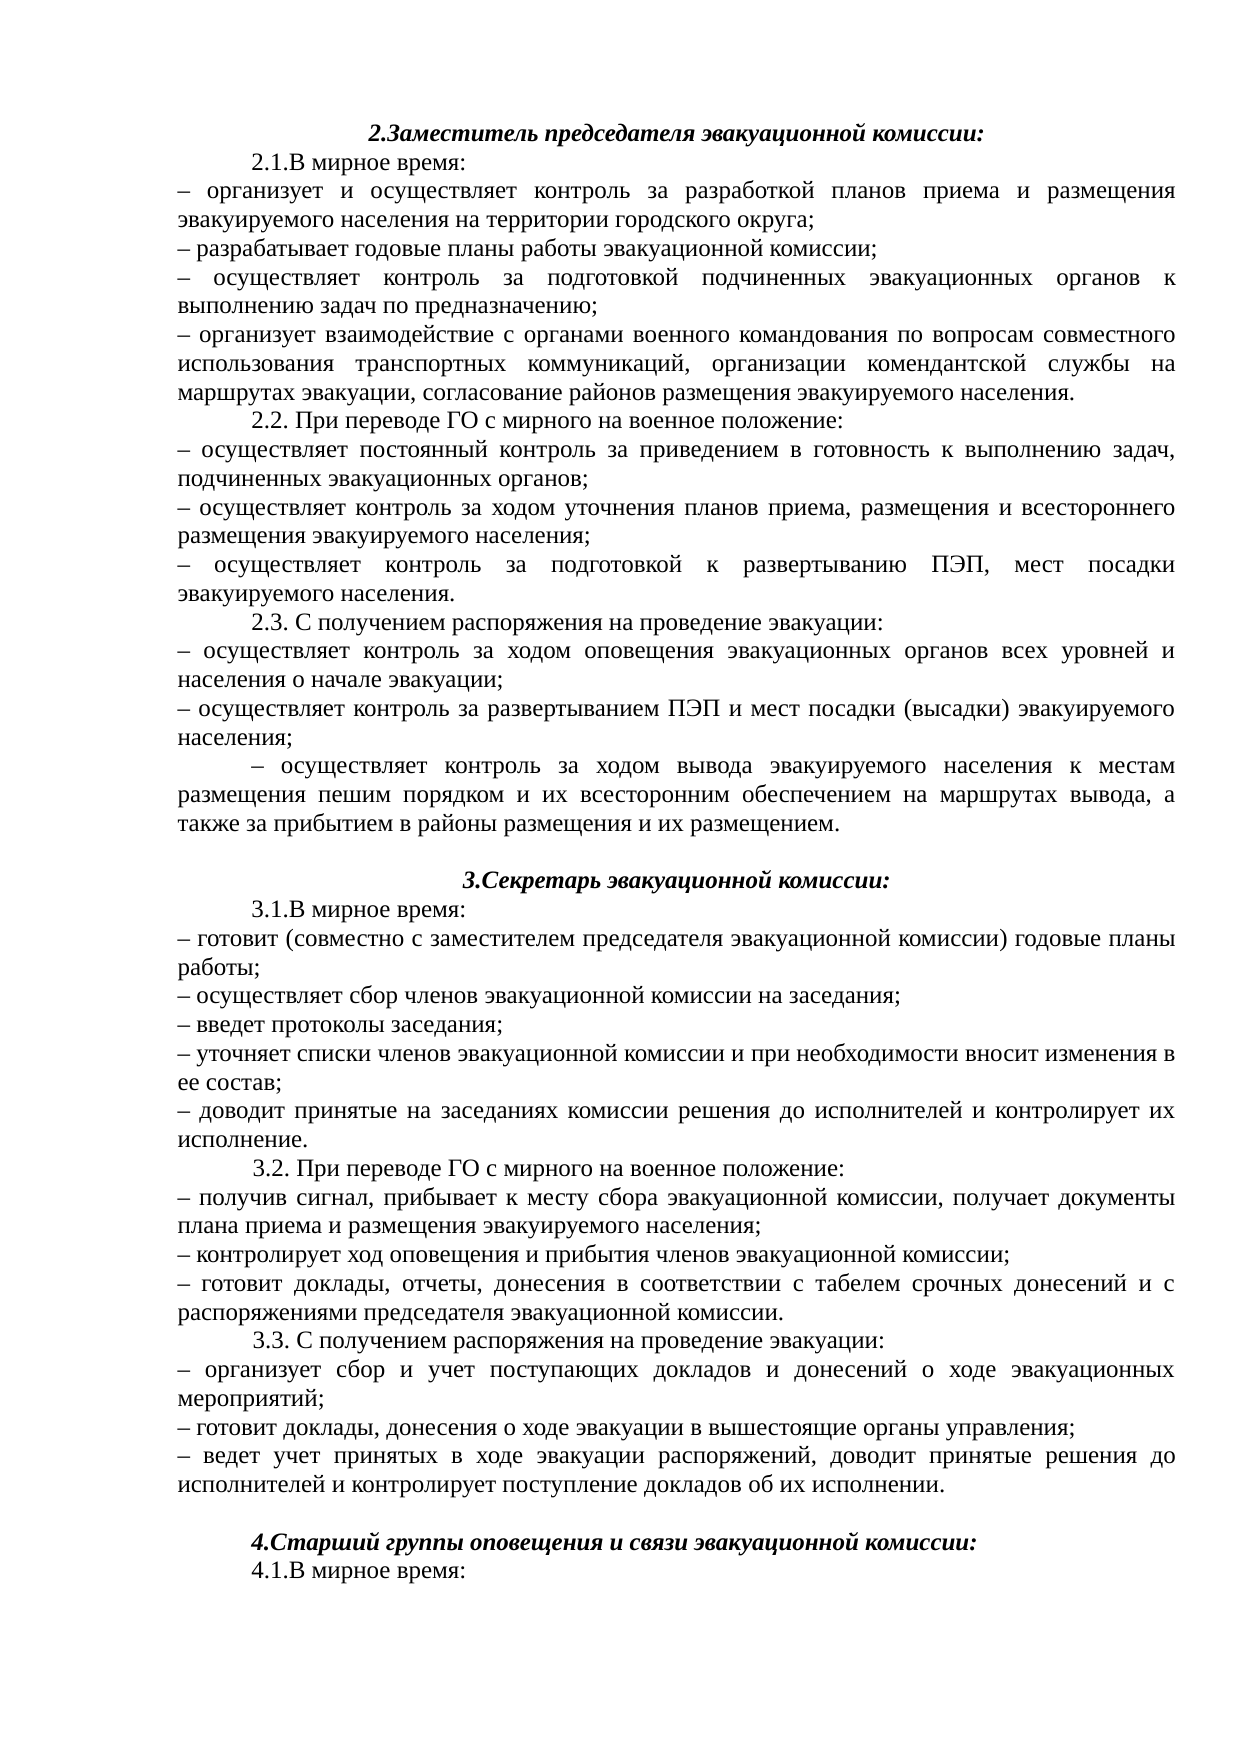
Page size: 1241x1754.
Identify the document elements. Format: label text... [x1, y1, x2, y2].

text 3.1.В мирное время: [177, 894, 1176, 923]
text – осуществляет сбор членов эвакуационной комиссии на заседания; [177, 981, 1176, 1009]
text – осуществляет постоянный контроль за приведением в готовность к выполнению задач, подчиненных эвакуационных органов; [177, 434, 1176, 492]
text – уточняет списки членов эвакуационной комиссии и при необходимости вносит изменения в ее состав; [177, 1038, 1176, 1096]
text 4.1.В мирное время: [177, 1556, 1176, 1584]
text – готовит доклады, отчеты, донесения в соответствии с табелем срочных донесений и с распоряжениями председателя эвакуационной комиссии. [177, 1268, 1176, 1326]
text – осуществляет контроль за подготовкой подчиненных эвакуационных органов к выполнению задач по предназначению; [177, 262, 1176, 319]
text – организует и осуществляет контроль за разработкой планов приема и размещения эвакуируемого населения на территории городского округа; [177, 176, 1176, 233]
text 2.Заместитель председателя эвакуационной комиссии: [177, 118, 1176, 147]
text – организует сбор и учет поступающих докладов и донесений о ходе эвакуационных мероприятий; [177, 1354, 1176, 1412]
text – осуществляет контроль за ходом вывода эвакуируемого населения к местам размещения пешим порядком и их всесторонним обеспечением на маршрутах вывода, а также за прибытием в районы размещения и их размещением. [177, 751, 1176, 837]
text – разрабатывает годовые планы работы эвакуационной комиссии; [177, 233, 1176, 262]
text – введет протоколы заседания; [177, 1009, 1176, 1038]
text 2.1.В мирное время: [177, 147, 1176, 176]
text 3.2. При переводе ГО с мирного на военное положение: [177, 1153, 1176, 1182]
text – получив сигнал, прибывает к месту сбора эвакуационной комиссии, получает документы плана приема и размещения эвакуируемого населения; [177, 1182, 1176, 1239]
text 2.2. При переводе ГО с мирного на военное положение: [177, 406, 1176, 434]
text – доводит принятые на заседаниях комиссии решения до исполнителей и контролирует их исполнение. [177, 1096, 1176, 1153]
text – готовит (совместно с заместителем председателя эвакуационной комиссии) годовые планы работы; [177, 923, 1176, 981]
text – осуществляет контроль за подготовкой к развертыванию ПЭП, мест посадки эвакуируемого населения. [177, 549, 1176, 607]
text – контролирует ход оповещения и прибытия членов эвакуационной комиссии; [177, 1239, 1176, 1268]
text – организует взаимодействие с органами военного командования по вопросам совместного использования транспортных коммуникаций, организации комендантской службы на маршрутах эвакуации, согласование районов размещения эвакуируемого населения. [177, 319, 1176, 406]
text – осуществляет контроль за развертыванием ПЭП и мест посадки (высадки) эвакуируемого населения; [177, 693, 1176, 751]
text 3.Секретарь эвакуационной комиссии: [177, 866, 1176, 894]
text – осуществляет контроль за ходом уточнения планов приема, размещения и всестороннего размещения эвакуируемого населения; [177, 492, 1176, 549]
text 3.3. С получением распоряжения на проведение эвакуации: [177, 1326, 1176, 1354]
text – осуществляет контроль за ходом оповещения эвакуационных органов всех уровней и населения о начале эвакуации; [177, 636, 1176, 693]
text – ведет учет принятых в ходе эвакуации распоряжений, доводит принятые решения до исполнителей и контролирует поступление докладов об их исполнении. [177, 1441, 1176, 1498]
text – готовит доклады, донесения о ходе эвакуации в вышестоящие органы управления; [177, 1412, 1176, 1441]
text 4.Старший группы оповещения и связи эвакуационной комиссии: [177, 1527, 1176, 1556]
text 2.3. С получением распоряжения на проведение эвакуации: [177, 607, 1176, 636]
